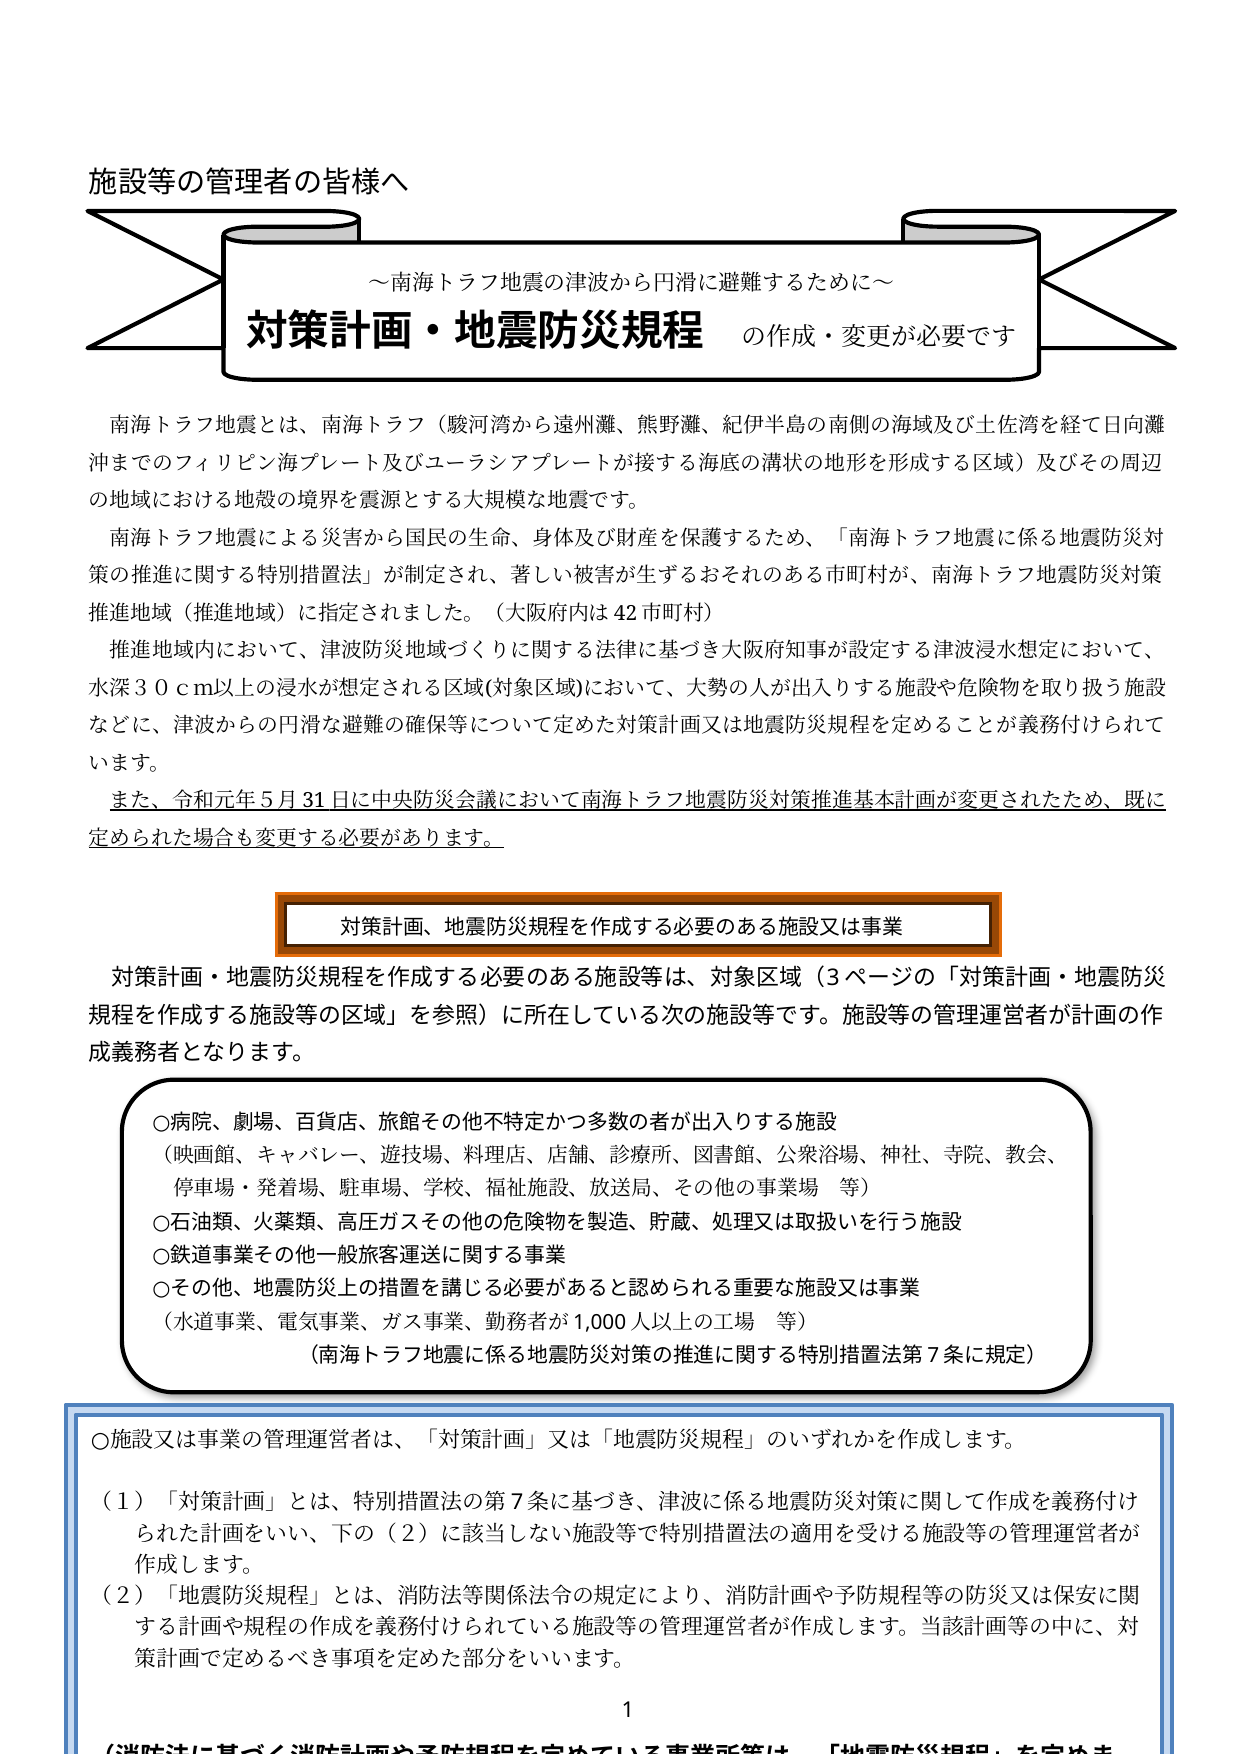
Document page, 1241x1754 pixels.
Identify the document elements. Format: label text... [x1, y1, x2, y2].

text 対策計画・地震防災規程を作成する必要のある施設等は、対象区域（3ページの「対策計画・地震防災規程を作成する施設等の区域」を参照）に所在している次の施設等です。施設等の管理運営者が計画の作成義務者となります。 [89, 957, 1167, 1069]
text 対策計画、地震防災規程を作成する必要のある施設又は事業 [287, 905, 989, 944]
text 南海トラフ地震による災害から国民の生命、身体及び財産を保護するため、「南海トラフ地震に係る地震防災対策の推進に関する特別措置法」が制定され、著しい被害が生ずるおそれのある市町村が、南海トラフ地震防災対策推進地域（推進地域）に指定されました。（大阪府内は42市町村） [89, 517, 1167, 630]
text また、令和元年５月31日に中央防災会議において南海トラフ地震防災対策推進基本計画が変更されたため、既に定められた場合も変更する必要があります。 [89, 780, 1167, 855]
text 南海トラフ地震とは、南海トラフ（駿河湾から遠州灘、熊野灘、紀伊半島の南側の海域及び土佐湾を経て日向灘沖までのフィリピン海プレート及びユーラシアプレートが接する海底の溝状の地形を形成する区域）及びその周辺の地域における地殻の境界を震源とする大規模な地震です。 [89, 405, 1167, 517]
text 推進地域内において、津波防災地域づくりに関する法律に基づき大阪府知事が設定する津波浸水想定において、水深３０ｃｍ以上の浸水が想定される区域(対象区域)において、大勢の人が出入りする施設や危険物を取り扱う施設などに、津波からの円滑な避難の確保等について定めた対策計画又は地震防災規程を定めることが義務付けられています。 [89, 630, 1167, 780]
text 施設等の管理者の皆様へ [89, 142, 1167, 217]
